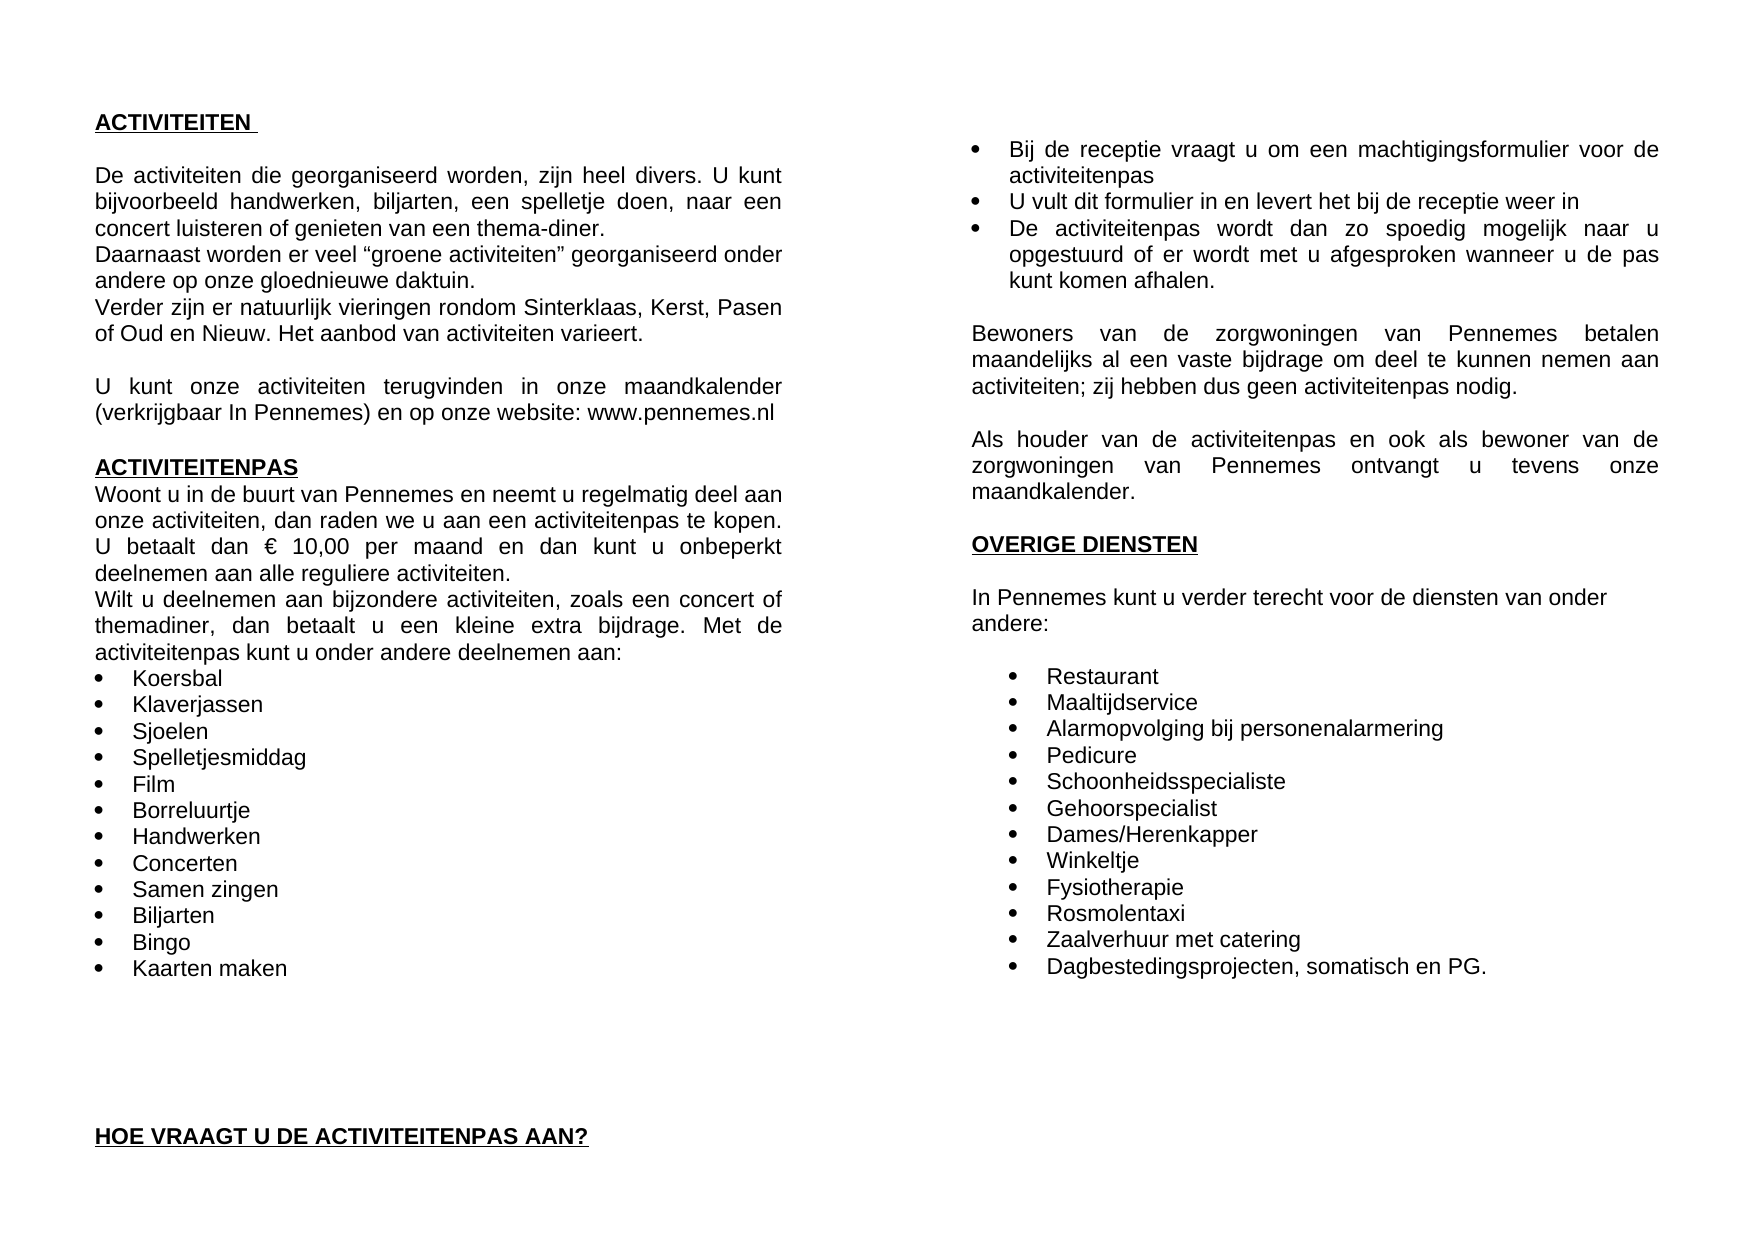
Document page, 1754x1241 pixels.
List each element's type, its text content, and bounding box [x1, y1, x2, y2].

list Koersbal [94, 665, 783, 691]
list Rosmolentaxi [1009, 900, 1659, 926]
list Restaurant [1009, 663, 1659, 689]
list De activiteitenpas wordt dan zo spoedig mogelijk naar u opgestuurd of er wordt met u afgesproken wanneer u de pas kunt komen afhalen. [971, 215, 1659, 294]
list Fysiotherapie [1009, 873, 1659, 900]
list Sjoelen [94, 718, 783, 744]
list Bij de receptie vraagt u om een machtigingsformulier voor de activiteitenpas [971, 136, 1659, 188]
list Schoonheidsspecialiste [1009, 768, 1659, 794]
list Zaalverhuur met catering [1009, 926, 1659, 953]
list Gehoorspecialist [1009, 794, 1659, 821]
list Samen zingen [94, 876, 783, 902]
text Als houder van de activiteitenpas en ook als bewoner van de zorgwoningen van Pennemes ontvangt u tevens onze maandkalender. [971, 426, 1659, 504]
list Spelletjesmiddag [94, 744, 783, 771]
list Biljarten [94, 902, 783, 929]
list Winkeltje [1009, 847, 1659, 873]
text Woont u in de buurt van Pennemes en neemt u regelmatig deel aan onze activiteiten, dan raden we u aan een activiteitenpas te kopen. U betaalt dan € 10,00 per maand en dan kunt u onbeperkt deelnemen aan alle reguliere activiteiten. [94, 481, 783, 586]
list Pedicure [1009, 742, 1659, 768]
list Dames/Herenkapper [1009, 821, 1659, 847]
list Kaarten maken [94, 955, 783, 981]
list U vult dit formulier in en levert het bij de receptie weer in [971, 188, 1659, 215]
list Borreluurtje [94, 797, 783, 823]
list Handwerken [94, 823, 783, 849]
list Alarmopvolging bij personenalarmering [1009, 715, 1659, 742]
text OVERIGE DIENSTEN [971, 531, 1659, 557]
text ACTIVITEITEN [94, 109, 783, 136]
list Maaltijdservice [1009, 689, 1659, 715]
text Verder zijn er natuurlijk vieringen rondom Sinterklaas, Kerst, Pasen of Oud en Nieuw. Het aanbod van activiteiten varieert. [94, 294, 783, 346]
text Wilt u deelnemen aan bijzondere activiteiten, zoals een concert of themadiner, dan betaalt u een kleine extra bijdrage. Met de activiteitenpas kunt u onder andere deelnemen aan: [94, 586, 783, 665]
list Dagbestedingsprojecten, somatisch en PG. [1009, 953, 1659, 979]
text HOE VRAAGT U DE ACTIVITEITENPAS AAN? [94, 1123, 783, 1149]
text Daarnaast worden er veel “groene activiteiten” georganiseerd onder andere op onze gloednieuwe daktuin. [94, 241, 783, 294]
text In Pennemes kunt u verder terecht voor de diensten van onder andere: [971, 584, 1659, 636]
text Bewoners van de zorgwoningen van Pennemes betalen maandelijks al een vaste bijdrage om deel te kunnen nemen aan activiteiten; zij hebben dus geen activiteitenpas nodig. [971, 320, 1659, 399]
text ACTIVITEITENPAS [94, 454, 783, 481]
list Film [94, 771, 783, 797]
text De activiteiten die georganiseerd worden, zijn heel divers. U kunt bijvoorbeeld handwerken, biljarten, een spelletje doen, naar een concert luisteren of genieten van een thema-diner. [94, 162, 783, 241]
list Bingo [94, 929, 783, 955]
list Klaverjassen [94, 691, 783, 718]
text U kunt onze activiteiten terugvinden in onze maandkalender (verkrijgbaar In Pennemes) en op onze website: www.pennemes.nl [94, 373, 783, 426]
list Concerten [94, 849, 783, 876]
